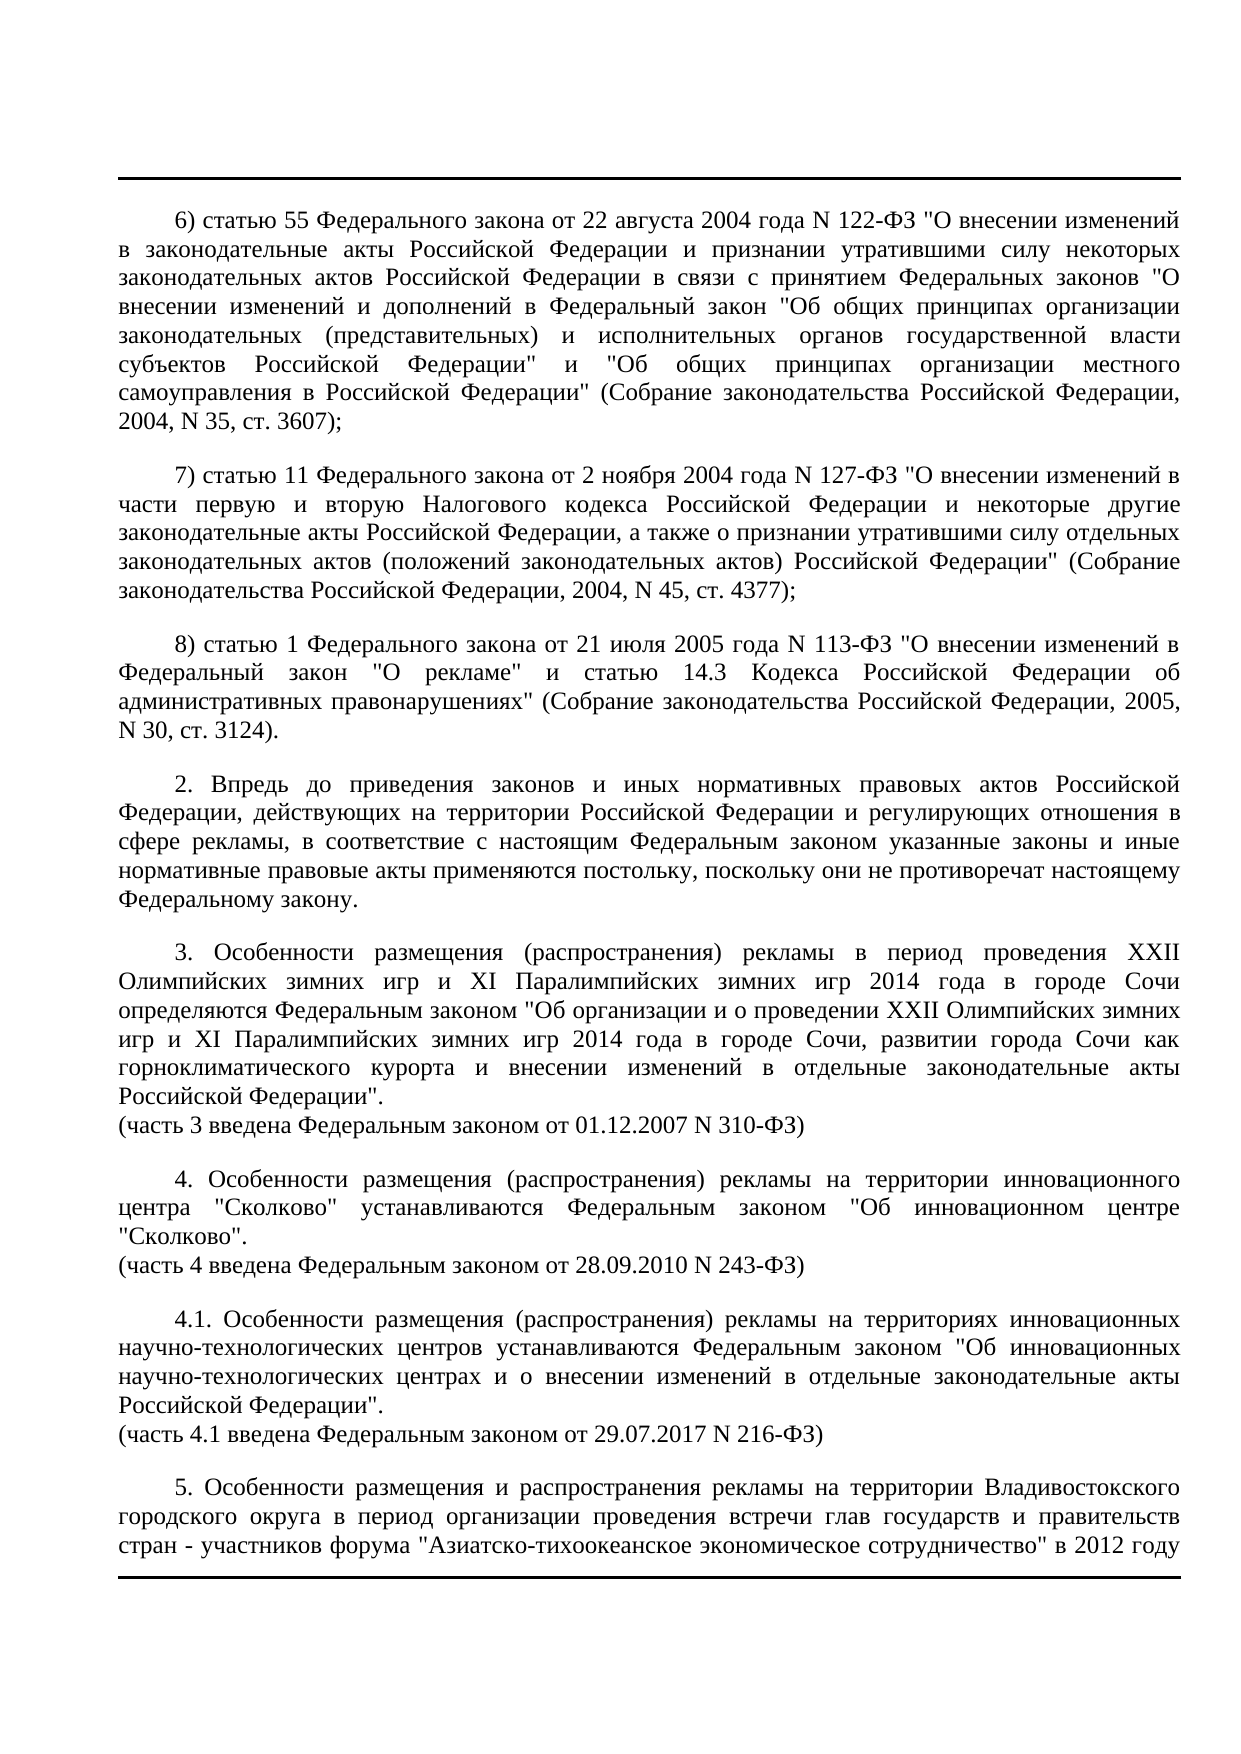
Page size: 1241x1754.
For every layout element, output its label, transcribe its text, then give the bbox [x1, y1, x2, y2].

text (часть 3 введена Федеральным законом от 01.12.2007 N 310-ФЗ) [118, 1110, 1181, 1139]
text 8) статью 1 Федерального закона от 21 июля 2005 года N 113-ФЗ "О внесении изменений в Федеральный закон "О рекламе" и статью 14.3 Кодекса Российской Федерации об административных правонарушениях" (Собрание законодательства Российской Федерации, 2005, N 30, ст. 3124). [118, 629, 1181, 744]
text 4. Особенности размещения (распространения) рекламы на территории инновационного центра "Сколково" устанавливаются Федеральным законом "Об инновационном центре "Сколково". [118, 1164, 1181, 1250]
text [118, 1472, 1181, 1559]
text 4.1. Особенности размещения (распространения) рекламы на территориях инновационных научно-технологических центров устанавливаются Федеральным законом "Об инновационных научно-технологических центрах и о внесении изменений в отдельные законодательные акты Российской Федерации". [118, 1304, 1181, 1419]
text (часть 4 введена Федеральным законом от 28.09.2010 N 243-ФЗ) [118, 1250, 1181, 1279]
text 6) статью 55 Федерального закона от 22 августа 2004 года N 122-ФЗ "О внесении изменений в законодательные акты Российской Федерации и признании утратившими силу некоторых законодательных актов Российской Федерации в связи с принятием Федеральных законов "О внесении изменений и дополнений в Федеральный закон "Об общих принципах организации законодательных (представительных) и исполнительных органов государственной власти субъектов Российской Федерации" и "Об общих принципах организации местного самоуправления в Российской Федерации" (Собрание законодательства Российской Федерации, 2004, N 35, ст. 3607); [118, 205, 1181, 435]
text 7) статью 11 Федерального закона от 2 ноября 2004 года N 127-ФЗ "О внесении изменений в части первую и вторую Налогового кодекса Российской Федерации и некоторые другие законодательные акты Российской Федерации, а также о признании утратившими силу отдельных законодательных актов (положений законодательных актов) Российской Федерации" (Собрание законодательства Российской Федерации, 2004, N 45, ст. 4377); [118, 460, 1181, 604]
text (часть 4.1 введена Федеральным законом от 29.07.2017 N 216-ФЗ) [118, 1419, 1181, 1447]
text 2. Впредь до приведения законов и иных нормативных правовых актов Российской Федерации, действующих на территории Российской Федерации и регулирующих отношения в сфере рекламы, в соответствие с настоящим Федеральным законом указанные законы и иные нормативные правовые акты применяются постольку, поскольку они не противоречат настоящему Федеральному закону. [118, 769, 1181, 912]
text 3. Особенности размещения (распространения) рекламы в период проведения XXII Олимпийских зимних игр и XI Паралимпийских зимних игр 2014 года в городе Сочи определяются Федеральным законом "Об организации и о проведении XXII Олимпийских зимних игр и XI Паралимпийских зимних игр 2014 года в городе Сочи, развитии города Сочи как горноклиматического курорта и внесении изменений в отдельные законодательные акты Российской Федерации". [118, 937, 1181, 1110]
